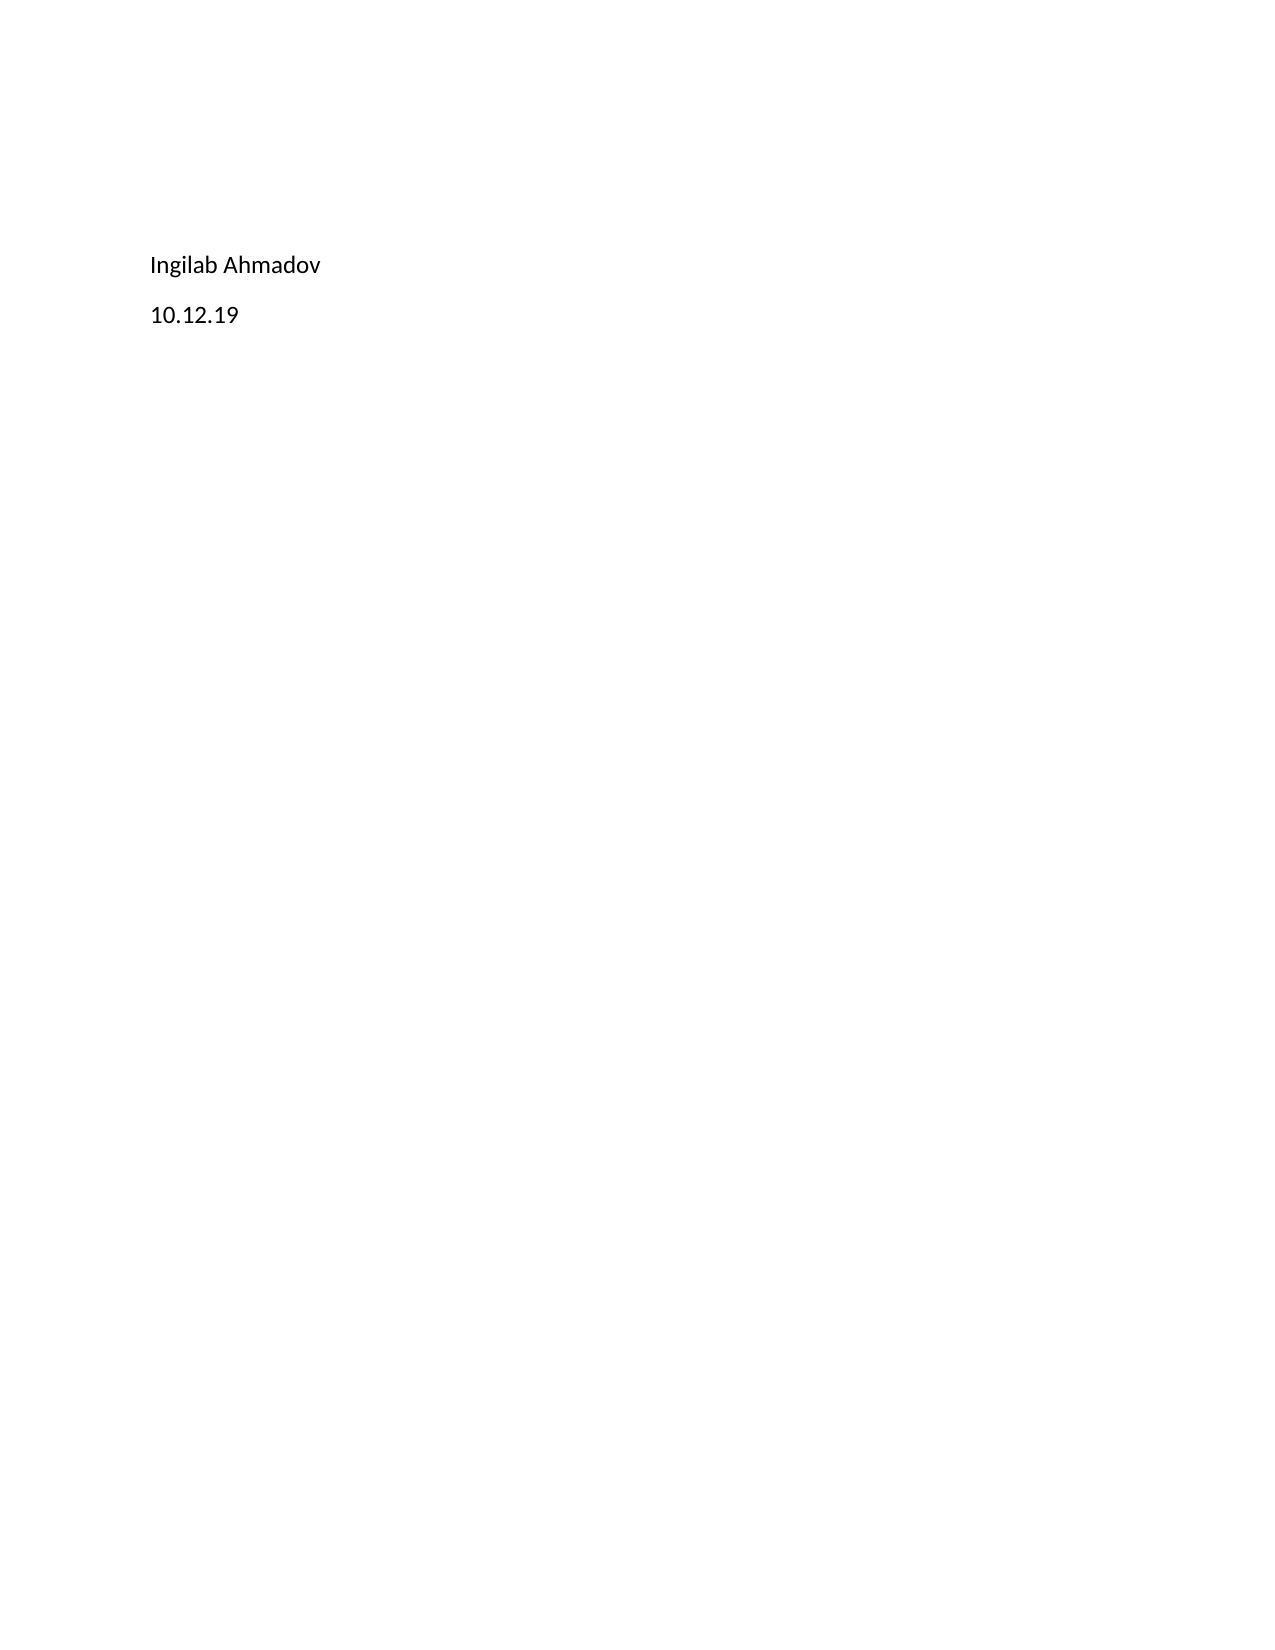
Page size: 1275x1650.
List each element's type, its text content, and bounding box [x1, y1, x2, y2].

text Ingilab Ahmadov [150, 249, 1125, 280]
text 10.12.19 [150, 299, 1125, 329]
